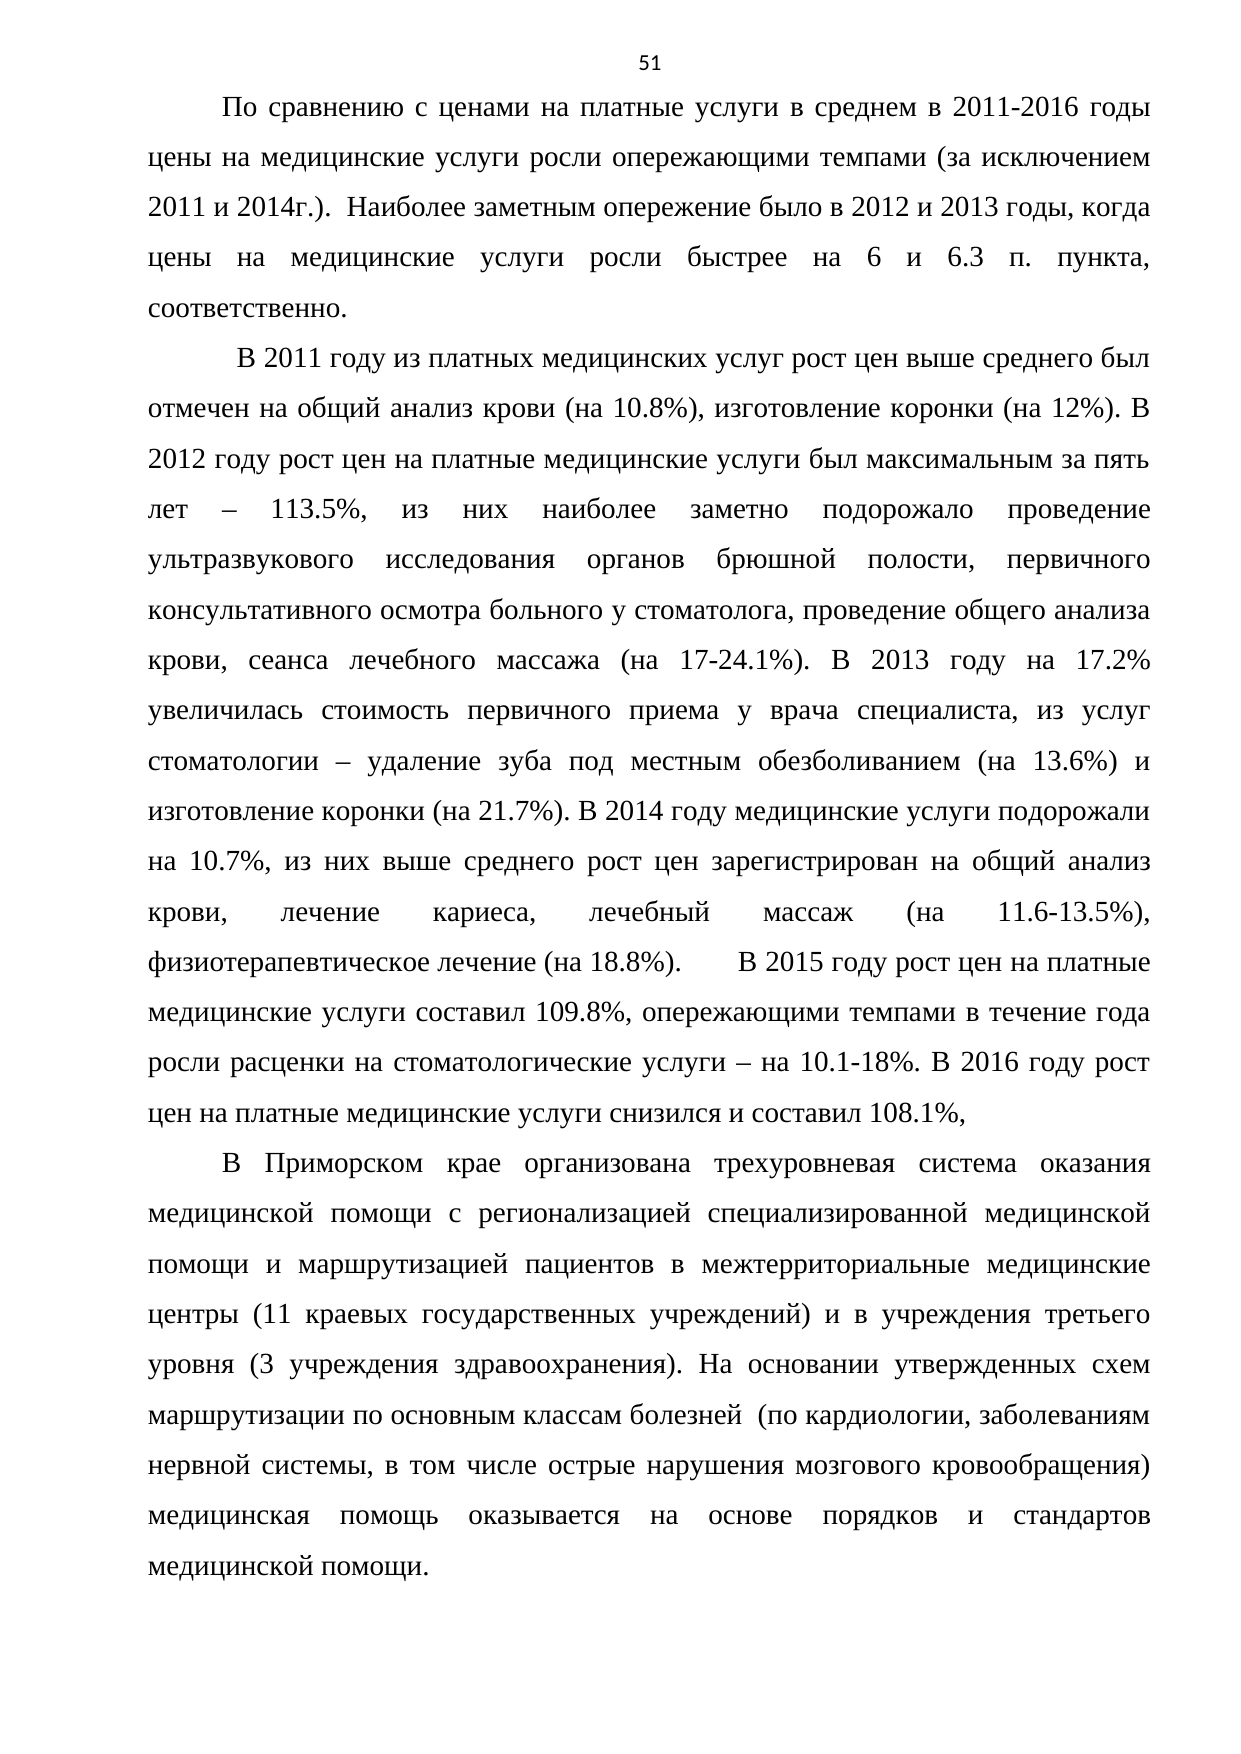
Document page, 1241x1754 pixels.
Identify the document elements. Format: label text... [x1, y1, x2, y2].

text В 2011 году из платных медицинских услуг рост цен выше среднего был отмечен на общий анализ крови (на 10.8%), изготовление коронки (на 12%). В 2012 году рост цен на платные медицинские услуги был максимальным за пять лет – 113.5%, из них наиболее заметно подорожало проведение ультразвукового исследования органов брюшной полости, первичного консультативного осмотра больного у стоматолога, проведение общего анализа крови, сеанса лечебного массажа (на 17-24.1%). В 2013 году на 17.2% увеличилась стоимость первичного приема у врача специалиста, из услуг стоматологии – удаление зуба под местным обезболиванием (на 13.6%) и изготовление коронки (на 21.7%). В 2014 году медицинские услуги подорожали на 10.7%, из них выше среднего рост цен зарегистрирован на общий анализ крови, лечение кариеса, лечебный массаж (на 11.6-13.5%), физиотерапевтическое лечение (на 18.8%). В 2015 году рост цен на платные медицинские услуги составил 109.8%, опережающими темпами в течение года росли расценки на стоматологические услуги – на 10.1-18%. В 2016 году рост цен на платные медицинские услуги снизился и составил 108.1%, [148, 340, 1152, 1128]
text В Приморском крае организована трехуровневая система оказания медицинской помощи с регионализацией специализированной медицинской помощи и маршрутизацией пациентов в межтерриториальные медицинские центры (11 краевых государственных учреждений) и в учреждения третьего уровня (3 учреждения здравоохранения). На основании утвержденных схем маршрутизации по основным классам болезней (по кардиологии, заболеваниям нервной системы, в том числе острые нарушения мозгового кровообращения) медицинская помощь оказывается на основе порядков и стандартов медицинской помощи. [148, 1145, 1152, 1581]
text По сравнению с ценами на платные услуги в среднем в 2011-2016 годы цены на медицинские услуги росли опережающими темпами (за исключением 2011 и 2014г.). Наиболее заметным опережение было в 2012 и 2013 годы, когда цены на медицинские услуги росли быстрее на 6 и 6.3 п. пункта, соответственно. [148, 89, 1152, 323]
